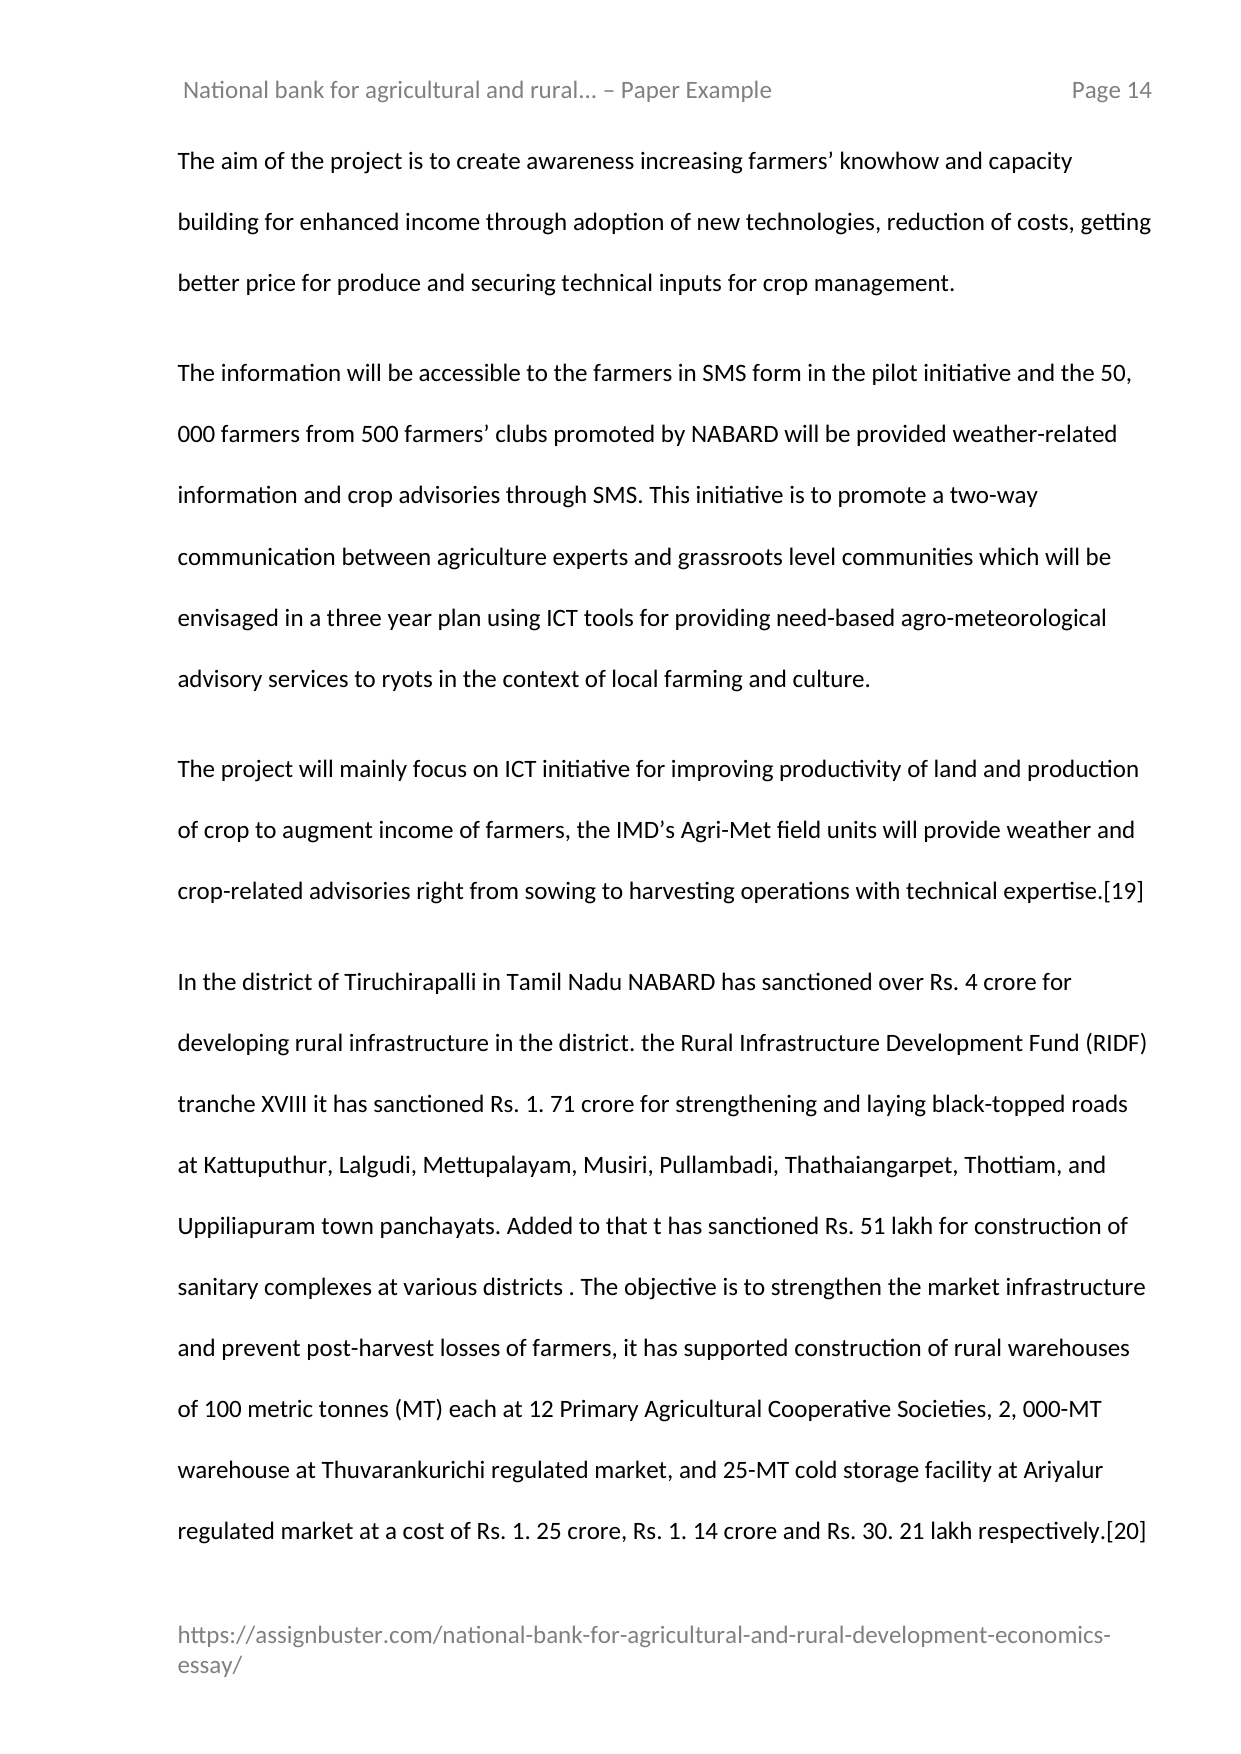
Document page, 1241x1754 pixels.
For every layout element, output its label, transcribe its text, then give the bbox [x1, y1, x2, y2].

text The aim of the project is to create awareness increasing farmers’ knowhow and capacity building for enhanced income through adoption of new technologies, reduction of costs, getting better price for produce and securing technical inputs for crop management. [177, 145, 1152, 298]
text The information will be accessible to the farmers in SMS form in the pilot initiative and the 50, 000 farmers from 500 farmers’ clubs promoted by NABARD will be provided weather-related information and crop advisories through SMS. This initiative is to promote a two-way communication between agriculture experts and grassroots level communities which will be envisaged in a three year plan using ICT tools for providing need-based agro-meteorological advisory services to ryots in the context of local farming and culture. [177, 358, 1152, 693]
text The project will mainly focus on ICT initiative for improving productivity of land and production of crop to augment income of farmers, the IMD’s Agri-Met field units will provide weather and crop-related advisories right from sowing to harvesting operations with technical expertise.[19] [177, 753, 1152, 906]
text In the district of Tiruchirapalli in Tamil Nadu NABARD has sanctioned over Rs. 4 crore for developing rural infrastructure in the district. the Rural Infrastructure Development Fund (RIDF) tranche XVIII it has sanctioned Rs. 1. 71 crore for strengthening and laying black-topped roads at Kattuputhur, Lalgudi, Mettupalayam, Musiri, Pullambadi, Thathaiangarpet, Thottiam, and Uppiliapuram town panchayats. Added to that t has sanctioned Rs. 51 lakh for construction of sanitary complexes at various districts . The objective is to strengthen the market infrastructure and prevent post-harvest losses of farmers, it has supported construction of rural warehouses of 100 metric tonnes (MT) each at 12 Primary Agricultural Cooperative Societies, 2, 000-MT warehouse at Thuvarankurichi regulated market, and 25-MT cold storage facility at Ariyalur regulated market at a cost of Rs. 1. 25 crore, Rs. 1. 14 crore and Rs. 30. 21 lakh respectively.[20] [177, 966, 1152, 1546]
